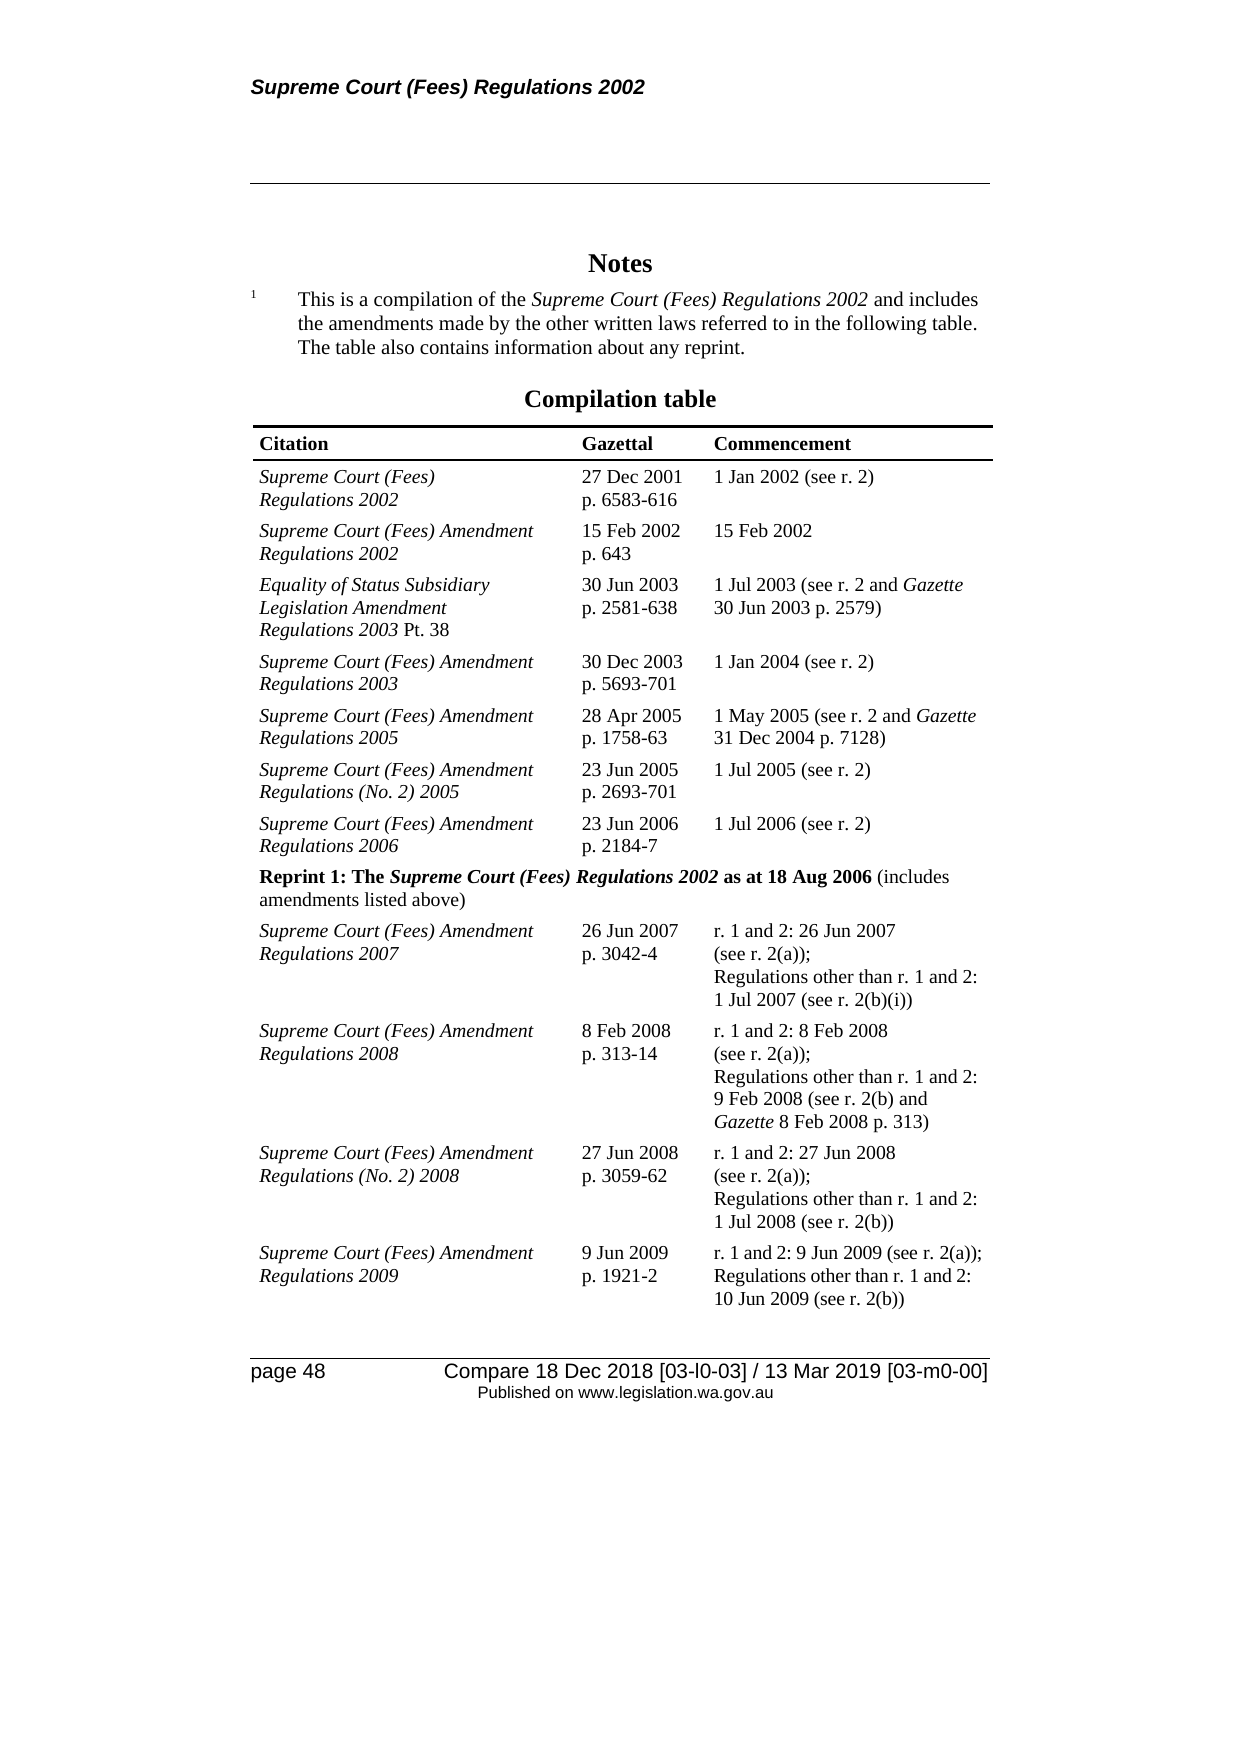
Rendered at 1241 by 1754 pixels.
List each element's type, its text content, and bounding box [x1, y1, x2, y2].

table_cell 23 Jun 2006 p. 2184-7 [576, 807, 708, 861]
text 1 This is a compilation of the Supreme Court (Fees) Regulations 2002 and includes the amendments made by the other written laws referred to in the following table. The table also contains information about any reprint. [250, 287, 990, 359]
table_cell 26 Jun 2007 p. 3042-4 [576, 915, 708, 1015]
table_cell Supreme Court (Fees) Amendment Regulations (No. 2) 2008 [253, 1137, 576, 1237]
table_cell 27 Dec 2001 p. 6583-616 [576, 461, 708, 515]
table_cell Supreme Court (Fees) Amendment Regulations 2006 [253, 807, 576, 861]
table_cell 15 Feb 2002 [708, 515, 993, 569]
table_cell Supreme Court (Fees) Regulations 2002 [253, 461, 576, 515]
table_cell Supreme Court (Fees) Amendment Regulations (No. 2) 2005 [253, 753, 576, 807]
table_cell 8 Feb 2008 p. 313-14 [576, 1015, 708, 1137]
table_header Citation [253, 428, 576, 459]
subtitle Compilation table [250, 384, 990, 413]
table_cell 30 Dec 2003 p. 5693-701 [576, 645, 708, 699]
table_cell 23 Jun 2005 p. 2693-701 [576, 753, 708, 807]
table_cell r. 1 and 2: 27 Jun 2008 (see r. 2(a)); Regulations other than r. 1 and 2: 1 Jul 2008 (see r. 2(b)) [708, 1137, 993, 1237]
table_header Gazettal [576, 428, 708, 459]
table_cell Supreme Court (Fees) Amendment Regulations 2005 [253, 699, 576, 753]
table_cell Supreme Court (Fees) Amendment Regulations 2003 [253, 645, 576, 699]
table_cell Supreme Court (Fees) Amendment Regulations 2007 [253, 915, 576, 1015]
table_cell 1 Jul 2006 (see r. 2) [708, 807, 993, 861]
table_cell 15 Feb 2002 p. 643 [576, 515, 708, 569]
table_cell 1 Jul 2003 (see r. 2 and Gazette 30 Jun 2003 p. 2579) [708, 569, 993, 645]
table_cell 28 Apr 2005 p. 1758-63 [576, 699, 708, 753]
table_cell 1 May 2005 (see r. 2 and Gazette 31 Dec 2004 p. 7128) [708, 699, 993, 753]
table_cell 9 Jun 2009 p. 1921-2 [576, 1237, 708, 1313]
table_cell 27 Jun 2008 p. 3059-62 [576, 1137, 708, 1237]
table_cell 1 Jan 2004 (see r. 2) [708, 645, 993, 699]
table_cell Supreme Court (Fees) Amendment Regulations 2009 [253, 1237, 576, 1313]
table_cell r. 1 and 2: 9 Jun 2009 (see r. 2(a)); Regulations other than r. 1 and 2: 10 Jun 2009 (see r. 2(b)) [708, 1237, 993, 1313]
table_header Commencement [708, 428, 993, 459]
table_cell Supreme Court (Fees) Amendment Regulations 2008 [253, 1015, 576, 1137]
table_cell r. 1 and 2: 26 Jun 2007 (see r. 2(a)); Regulations other than r. 1 and 2: 1 Jul 2007 (see r. 2(b)(i)) [708, 915, 993, 1015]
subtitle Notes [250, 247, 990, 279]
table_cell 30 Jun 2003 p. 2581-638 [576, 569, 708, 645]
table_cell 1 Jul 2005 (see r. 2) [708, 753, 993, 807]
table_cell r. 1 and 2: 8 Feb 2008 (see r. 2(a)); Regulations other than r. 1 and 2: 9 Feb 2008 (see r. 2(b) and Gazette 8 Feb 2008 p. 313) [708, 1015, 993, 1137]
table_cell 1 Jan 2002 (see r. 2) [708, 461, 993, 515]
table_cell Equality of Status Subsidiary Legislation Amendment Regulations 2003 Pt. 38 [253, 569, 576, 645]
table_cell Supreme Court (Fees) Amendment Regulations 2002 [253, 515, 576, 569]
table_cell Reprint 1: The Supreme Court (Fees) Regulations 2002 as at 18 Aug 2006 (includes amendments listed above) [253, 861, 993, 915]
